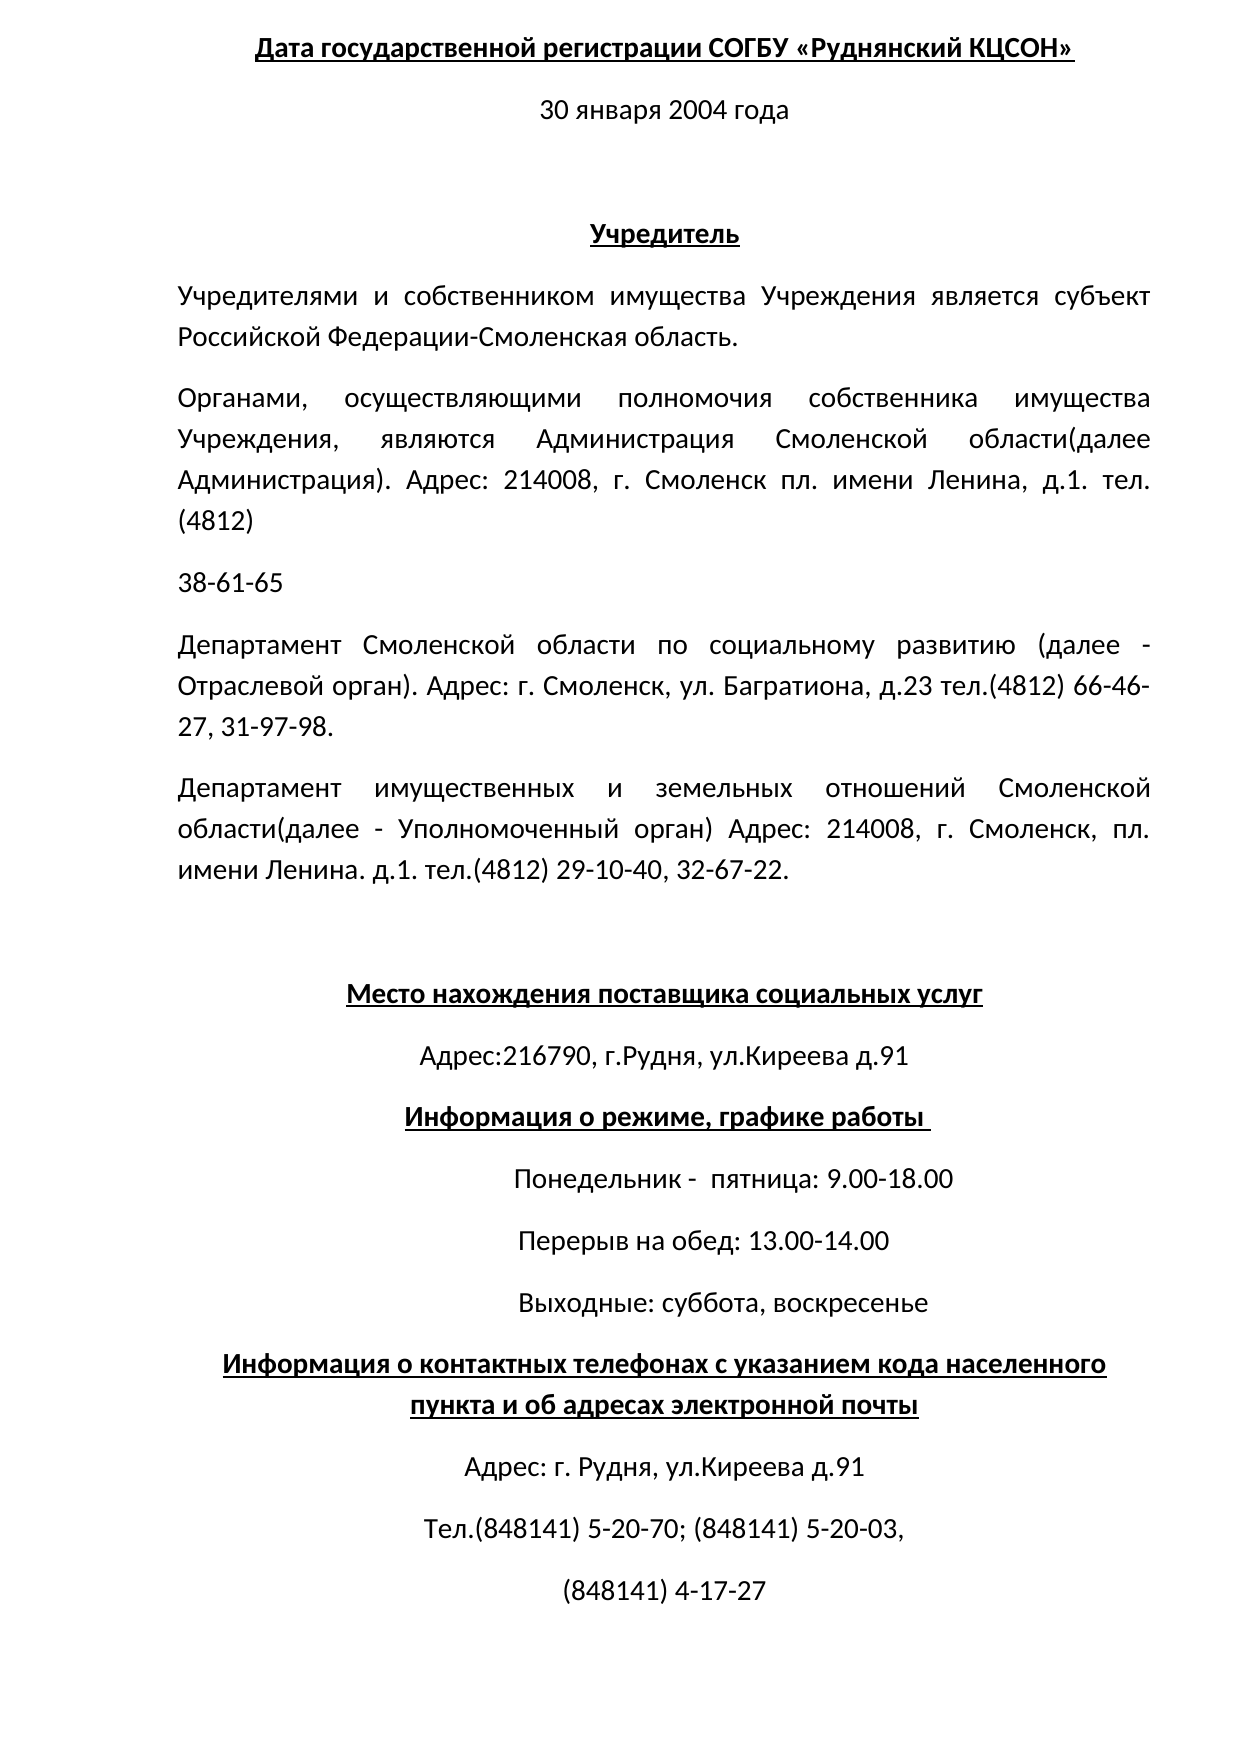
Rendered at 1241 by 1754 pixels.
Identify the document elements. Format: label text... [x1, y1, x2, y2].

text Перерыв на обед: 13.00-14.00 [177, 1222, 1152, 1257]
text Департамент имущественных и земельных отношений Смоленской области(далее - Уполномоченный орган) Адрес: 214008, г. Смоленск, пл. имени Ленина. д.1. тел.(4812) 29-10-40, 32-67-22. [177, 769, 1152, 887]
text 38-61-65 [177, 564, 1152, 599]
text Информация о контактных телефонах с указанием кода населенного пункта и об адресах электронной почты [177, 1345, 1152, 1422]
text Органами, осуществляющими полномочия собственника имущества Учреждения, являются Администрация Смоленской области(далее Администрация). Адрес: 214008, г. Смоленск пл. имени Ленина, д.1. тел.(4812) [177, 379, 1152, 538]
text Учредитель [177, 215, 1152, 251]
text Адрес:216790, г.Рудня, ул.Киреева д.91 [177, 1037, 1152, 1072]
text Понедельник - пятница: 9.00-18.00 [177, 1160, 1152, 1196]
text Тел.(848141) 5-20-70; (848141) 5-20-03, [177, 1510, 1152, 1546]
text Дата государственной регистрации СОГБУ «Руднянский КЦСОН» [177, 29, 1152, 65]
text Департамент Смоленской области по социальному развитию (далее - Отраслевой орган). Адрес: г. Смоленск, ул. Багратиона, д.23 тел.(4812) 66-46-27, 31-97-98. [177, 626, 1152, 743]
text Выходные: суббота, воскресенье [177, 1284, 1152, 1319]
text Информация о режиме, графике работы [177, 1098, 1152, 1134]
text Адрес: г. Рудня, ул.Киреева д.91 [177, 1448, 1152, 1484]
text Учредителями и собственником имущества Учреждения является субъект Российской Федерации-Смоленская область. [177, 277, 1152, 353]
text 30 января 2004 года [177, 91, 1152, 127]
text Место нахождения поставщика социальных услуг [177, 975, 1152, 1010]
text (848141) 4-17-27 [177, 1572, 1152, 1607]
